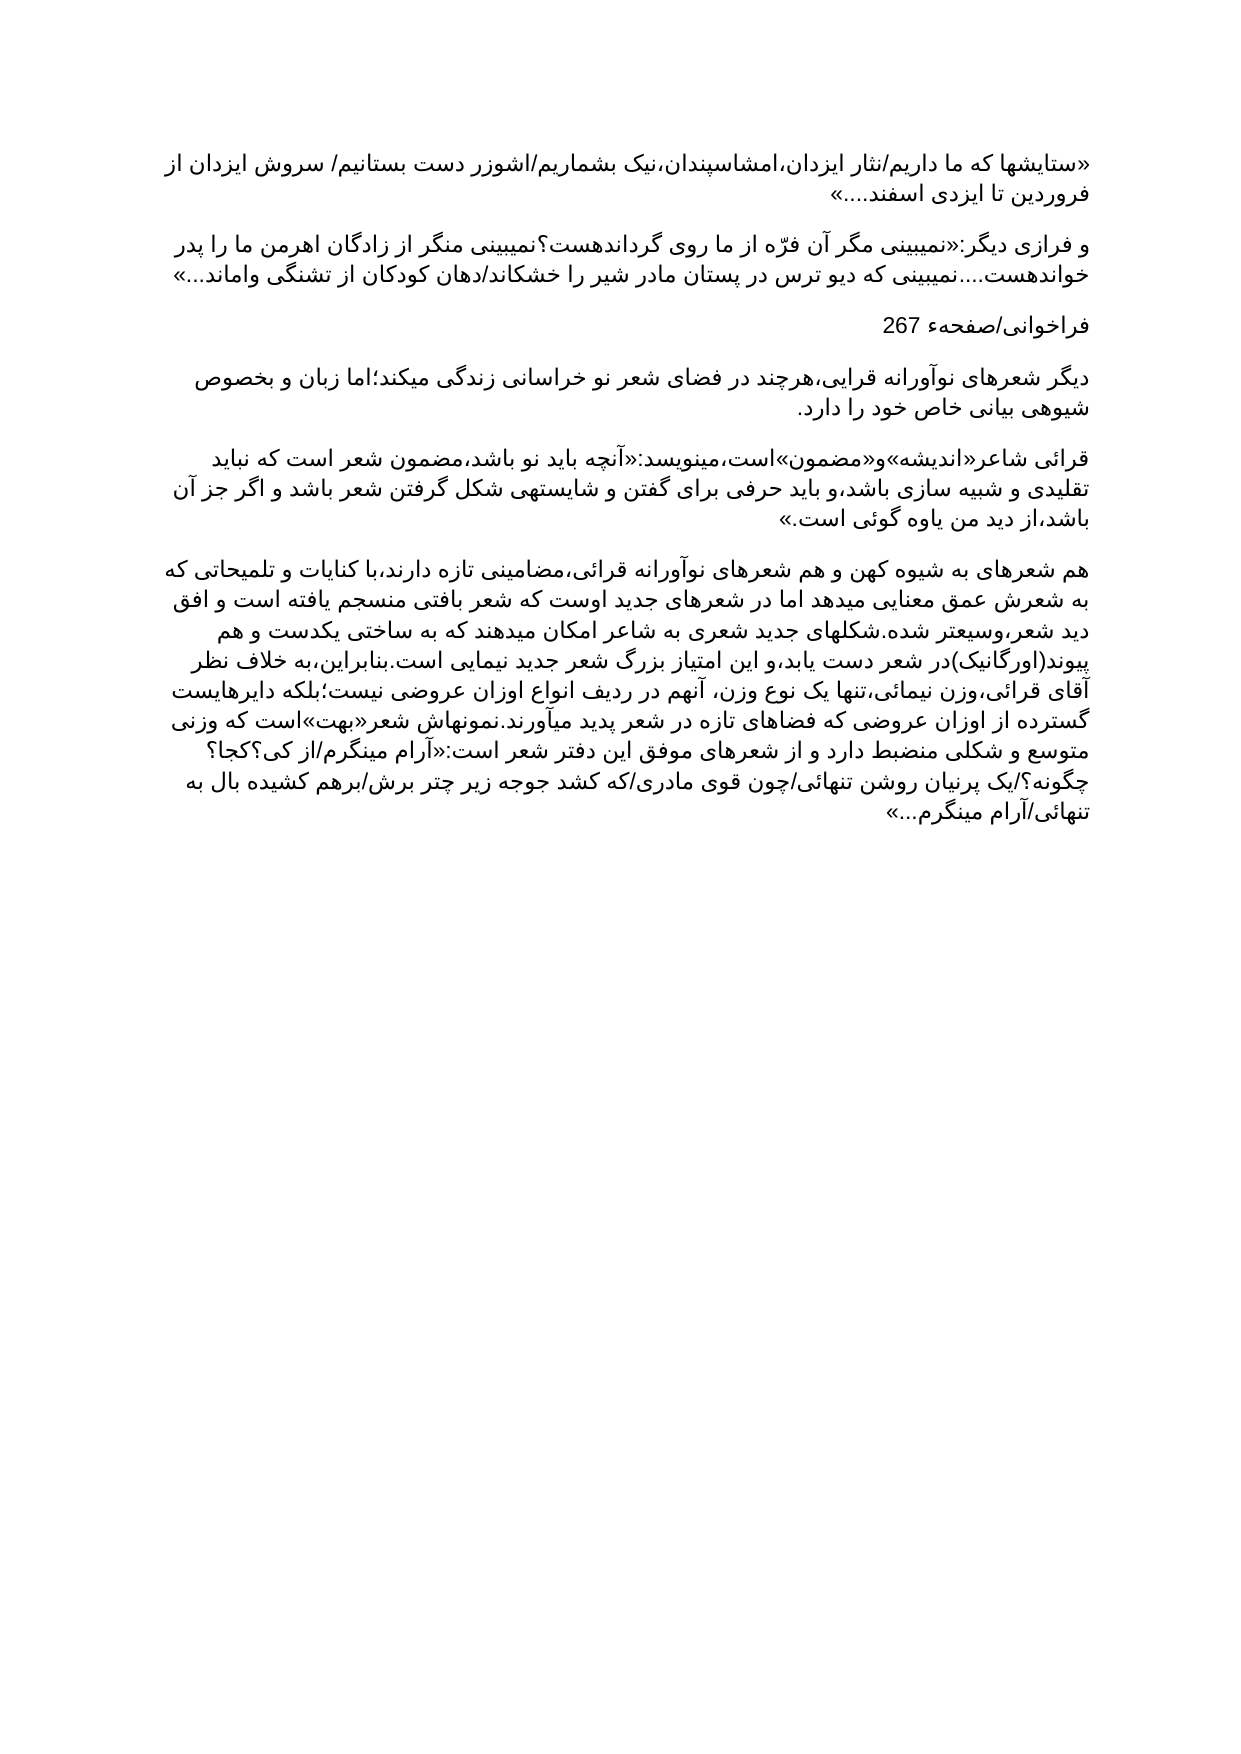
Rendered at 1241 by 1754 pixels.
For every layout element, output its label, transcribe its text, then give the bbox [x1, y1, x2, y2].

text «ستایش‏ها که ما داریم/نثار ایزدان،امشاسپندان،نیک بشماریم/اشوزر دست بستانیم/ سروش ایزدان از فروردین تا ایزدی اسفند....» [150, 150, 1090, 207]
text دیگر شعرهای نوآورانه قرایی،هرچند در فضای شعر نو خراسانی زندگی می‏کند؛اما زبان و بخصوص شیوه‏ی بیانی خاص خود را دارد. [150, 363, 1090, 420]
text و فرازی دیگر:«نمی‏بینی مگر آن فرّه از ما روی گردانده‏ست؟نمی‏بینی منگر از زادگان اهرمن‏ ما را پدر خوانده‏ست....نمی‏بینی که دیو ترس در پستان مادر شیر را خشکاند/دهان کودکان از تشنگی واماند...» [150, 231, 1090, 288]
text فراخوانی/صفحهء 267 [150, 312, 1090, 339]
text هم شعرهای به شیوه کهن و هم شعرهای نوآورانه قرائی،مضامینی تازه دارند،با کنایات و تلمیحاتی که به شعرش عمق معنایی می‏دهد اما در شعرهای جدید اوست که شعر بافتی‏ منسجم یافته است و افق دید شعر،وسیع‏تر شده.شکل‏های جدید شعری به شاعر امکان‏ می‏دهند که به ساختی یکدست و هم پیوند(اورگانیک)در شعر دست یابد،و این امتیاز بزرگ‏ شعر جدید نیمایی است.بنابراین،به خلاف نظر آقای قرائی،وزن نیمائی،تنها یک نوع وزن، آنهم در ردیف انواع اوزان عروضی نیست؛بلکه دایره‏ایست گسترده از اوزان عروضی که‏ فضاهای تازه در شعر پدید می‏آورند.نمونه‏اش شعر«بهت»است که وزنی متوسع و شکلی‏ منضبط دارد و از شعرهای موفق این دفتر شعر است:«آرام می‏نگرم/از کی؟کجا؟چگونه؟/یک‏ پرنیان روشن تنهائی/چون قوی مادری/که کشد جوجه زیر چتر برش/برهم کشیده بال به‏ تنهائی/آرام می‏نگرم...» [150, 556, 1090, 824]
text قرائی شاعر«اندیشه»و«مضمون»است،می‏نویسد:«آنچه باید نو باشد،مضمون شعر است‏ که نباید تقلیدی و شبیه سازی باشد،و باید حرفی برای گفتن و شایسته‏ی شکل گرفتن شعر باشد و اگر جز آن باشد،از دید من یاوه گوئی است.» [150, 445, 1090, 532]
